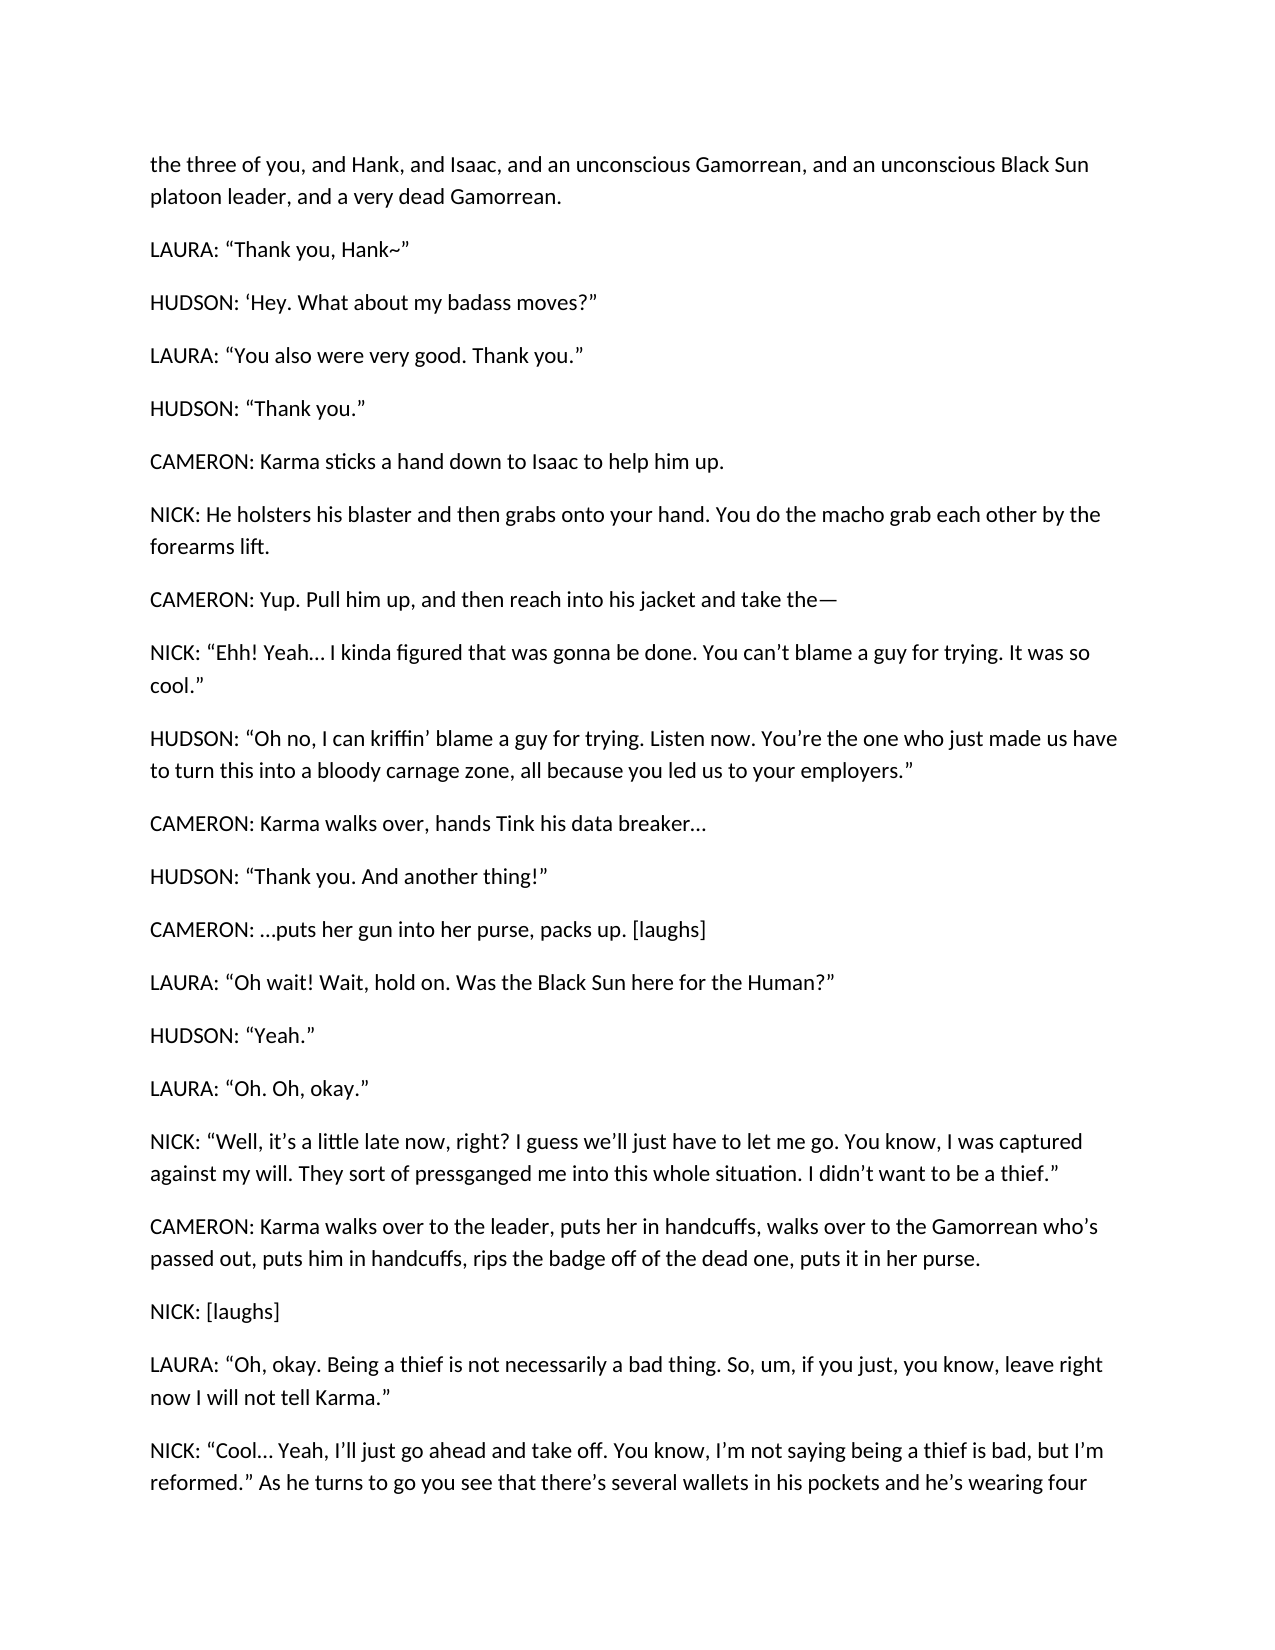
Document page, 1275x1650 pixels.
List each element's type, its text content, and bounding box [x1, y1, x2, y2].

text CAMERON: Karma walks over to the leader, puts her in handcuffs, walks over to the Gamorrean who’s passed out, puts him in handcuffs, rips the badge off of the dead one, puts it in her purse. [150, 1212, 1125, 1272]
text HUDSON: “Thank you.” [150, 394, 1125, 422]
text NICK: “Ehh! Yeah… I kinda figured that was gonna be done. You can’t blame a guy for trying. It was so cool.” [150, 638, 1125, 699]
text LAURA: “Oh. Oh, okay.” [150, 1074, 1125, 1102]
text LAURA: “Thank you, Hank~” [150, 235, 1125, 263]
text HUDSON: “Oh no, I can kriffin’ blame a guy for trying. Listen now. You’re the one who just made us have to turn this into a bloody carnage zone, all because you led us to your employers.” [150, 724, 1125, 784]
text LAURA: “Oh wait! Wait, hold on. Was the Black Sun here for the Human?” [150, 968, 1125, 996]
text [150, 1436, 1125, 1496]
text CAMERON: Yup. Pull him up, and then reach into his jacket and take the— [150, 586, 1125, 613]
text CAMERON: Karma walks over, hands Tink his data breaker… [150, 809, 1125, 837]
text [150, 150, 1125, 210]
text LAURA: “You also were very good. Thank you.” [150, 341, 1125, 369]
text HUDSON: “Yeah.” [150, 1021, 1125, 1049]
text NICK: [laughs] [150, 1297, 1125, 1326]
text CAMERON: Karma sticks a hand down to Isaac to help him up. [150, 447, 1125, 475]
text CAMERON: …puts her gun into her purse, packs up. [laughs] [150, 915, 1125, 943]
text HUDSON: ‘Hey. What about my badass moves?” [150, 288, 1125, 316]
text NICK: He holsters his blaster and then grabs onto your hand. You do the macho grab each other by the forearms lift. [150, 500, 1125, 561]
text HUDSON: “Thank you. And another thing!” [150, 862, 1125, 890]
text NICK: “Well, it’s a little late now, right? I guess we’ll just have to let me go. You know, I was captured against my will. They sort of pressganged me into this whole situation. I didn’t want to be a thief.” [150, 1127, 1125, 1187]
text LAURA: “Oh, okay. Being a thief is not necessarily a bad thing. So, um, if you just, you know, leave right now I will not tell Karma.” [150, 1351, 1125, 1411]
